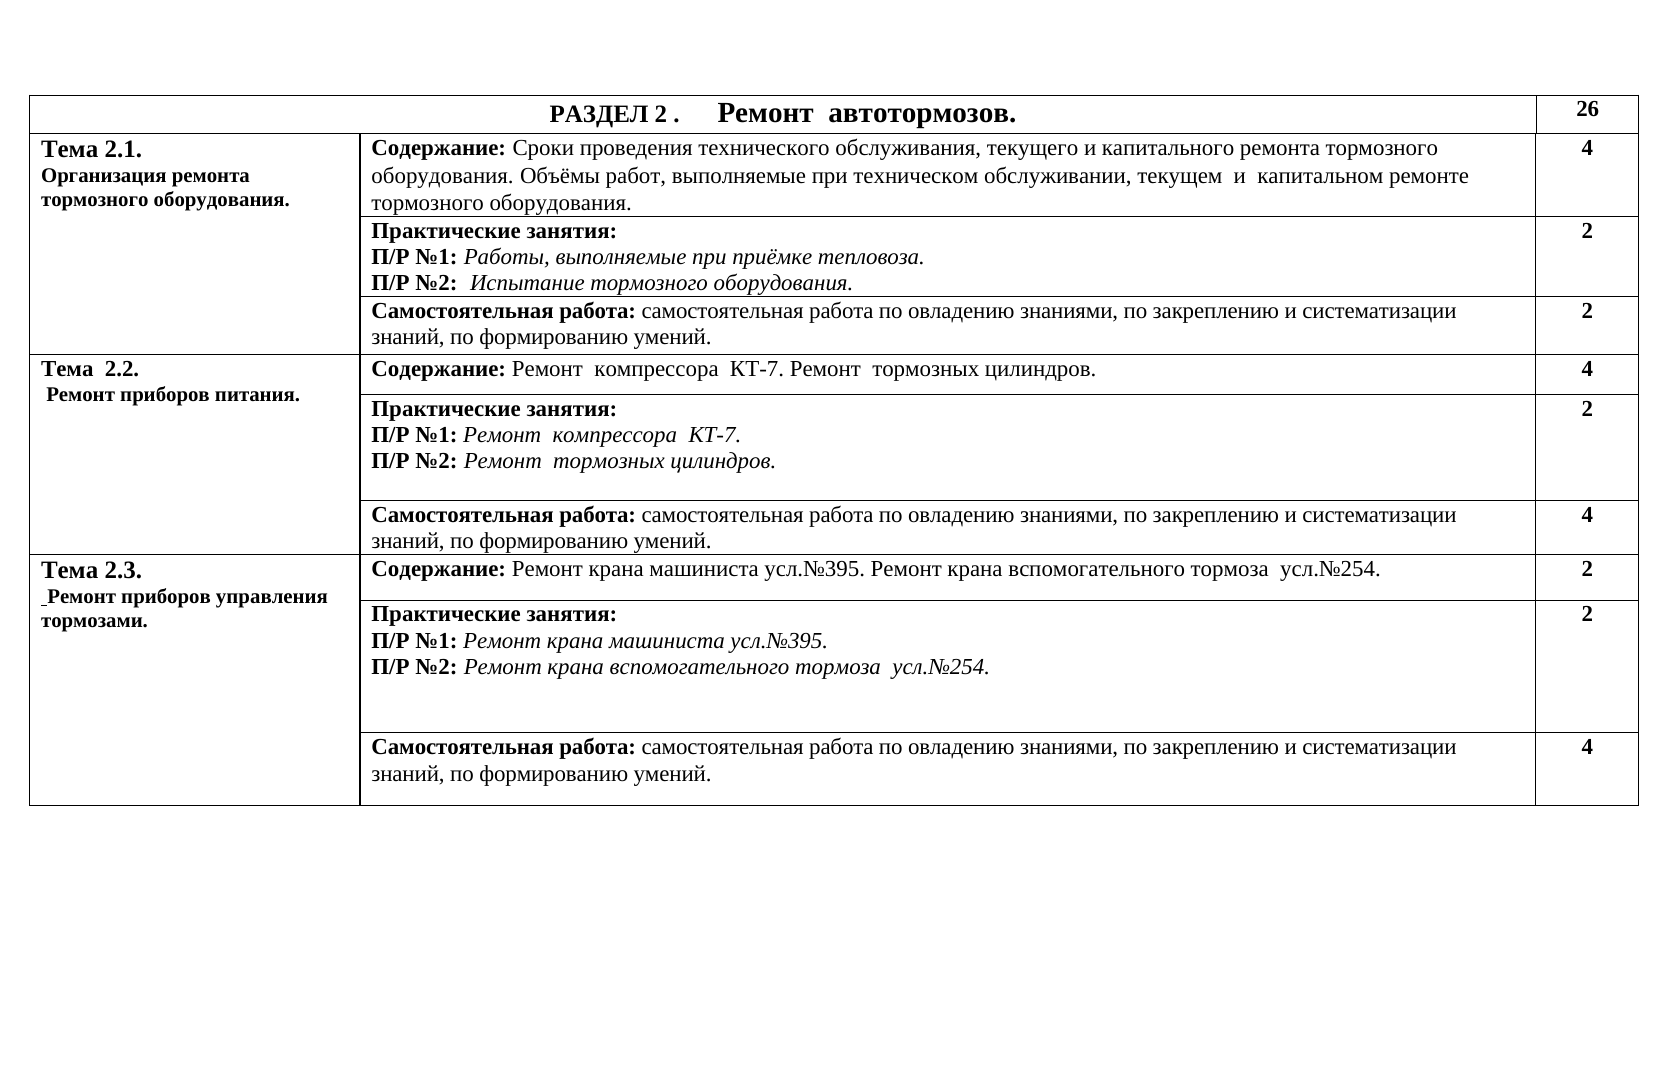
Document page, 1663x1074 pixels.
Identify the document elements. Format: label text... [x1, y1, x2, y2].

table_cell Содержание: Ремонт крана машиниста усл.№395. Ремонт крана вспомогательного тормоза усл.№254. [361, 555, 1535, 599]
table_cell Практические занятия: П/Р №1: Работы, выполняемые при приёмке тепловоза. П/Р №2: Испытание тормозного оборудования. [361, 217, 1535, 296]
table_header РАЗДЕЛ 2 . Ремонт автотормозов. [30, 96, 1536, 133]
table_cell Тема 2.1. Организация ремонта тормозного оборудования. [30, 134, 359, 354]
table_cell Самостоятельная работа: самостоятельная работа по овладению знаниями, по закреплению и систематизации знаний, по формированию умений. [361, 297, 1535, 354]
table_cell Тема 2.2. Ремонт приборов питания. [30, 355, 359, 554]
table_cell Содержание: Сроки проведения технического обслуживания, текущего и капитального ремонта тормозного оборудования. Объёмы работ, выполняемые при техническом обслуживании, текущем и капитальном ремонте тормозного оборудования. [361, 134, 1535, 216]
table_cell 2 [1536, 395, 1638, 500]
table_header 26 [1537, 96, 1638, 133]
table_cell 2 [1536, 601, 1638, 732]
table_cell 2 [1536, 217, 1638, 296]
table_cell 4 [1536, 733, 1638, 805]
table_cell 4 [1536, 355, 1638, 394]
table_cell Практические занятия: П/Р №1: Ремонт крана машиниста усл.№395. П/Р №2: Ремонт крана вспомогательного тормоза усл.№254. [361, 601, 1535, 732]
table_cell Самостоятельная работа: самостоятельная работа по овладению знаниями, по закреплению и систематизации знаний, по формированию умений. [361, 733, 1535, 805]
table_cell 4 [1536, 134, 1638, 216]
table_cell 2 [1536, 555, 1638, 599]
table_cell Содержание: Ремонт компрессора КТ-7. Ремонт тормозных цилиндров. [361, 355, 1535, 394]
table_cell Самостоятельная работа: самостоятельная работа по овладению знаниями, по закреплению и систематизации знаний, по формированию умений. [361, 501, 1535, 554]
table_cell 4 [1536, 501, 1638, 554]
table_cell Практические занятия: П/Р №1: Ремонт компрессора КТ-7. П/Р №2: Ремонт тормозных цилиндров. [361, 395, 1535, 500]
table_cell 2 [1536, 297, 1638, 354]
table_cell Тема 2.3. Ремонт приборов управления тормозами. [30, 555, 359, 805]
